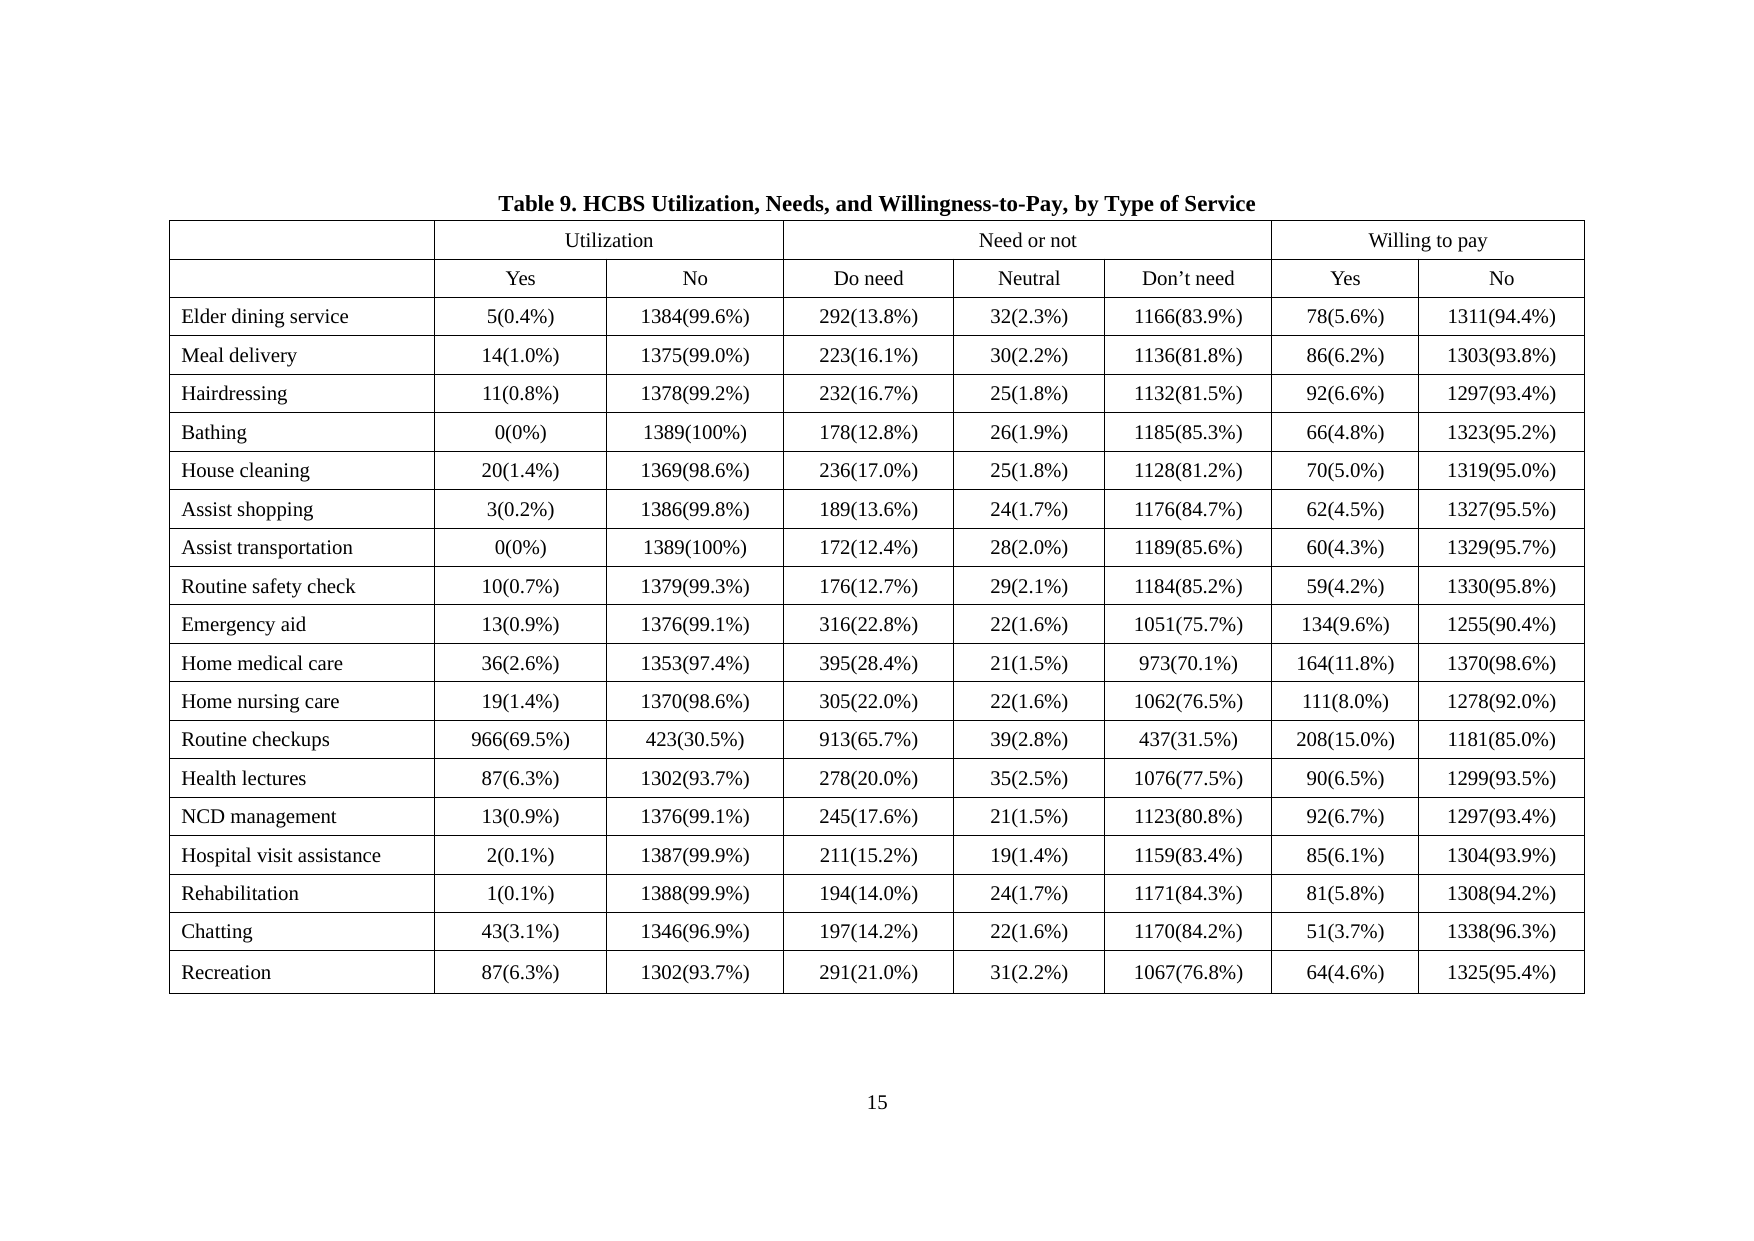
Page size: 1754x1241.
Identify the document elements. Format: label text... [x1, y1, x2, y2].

table_cell 21(1.5%) [954, 798, 1104, 835]
table_cell Emergency aid [170, 605, 434, 643]
table_cell 1379(99.3%) [607, 567, 783, 604]
table_cell 5(0.4%) [435, 298, 606, 335]
table_cell 292(13.8%) [784, 298, 953, 335]
table_cell 90(6.5%) [1272, 759, 1418, 797]
table_cell Home medical care [170, 644, 434, 681]
table_cell 437(31.5%) [1105, 721, 1271, 758]
table_cell 197(14.2%) [784, 913, 953, 950]
table_cell 134(9.6%) [1272, 605, 1418, 643]
table_cell 1184(85.2%) [1105, 567, 1271, 604]
table_cell Don’t need [1105, 260, 1271, 297]
table_cell 1278(92.0%) [1419, 682, 1584, 720]
table_cell Meal delivery [170, 336, 434, 374]
table_cell 278(20.0%) [784, 759, 953, 797]
table_cell 1303(93.8%) [1419, 336, 1584, 374]
table_cell 1325(95.4%) [1419, 951, 1584, 993]
table_cell 26(1.9%) [954, 413, 1104, 451]
table_cell 1387(99.9%) [607, 836, 783, 873]
table_cell 1076(77.5%) [1105, 759, 1271, 797]
table_cell 1181(85.0%) [1419, 721, 1584, 758]
table_cell 22(1.6%) [954, 913, 1104, 950]
table_cell 211(15.2%) [784, 836, 953, 873]
table_cell 178(12.8%) [784, 413, 953, 451]
table_cell 1327(95.5%) [1419, 490, 1584, 527]
table_cell 245(17.6%) [784, 798, 953, 835]
table_cell 1346(96.9%) [607, 913, 783, 950]
table_cell 30(2.2%) [954, 336, 1104, 374]
table_cell 194(14.0%) [784, 875, 953, 912]
table_cell 189(13.6%) [784, 490, 953, 527]
table_cell Assist shopping [170, 490, 434, 527]
table_cell 1189(85.6%) [1105, 529, 1271, 566]
table_cell 70(5.0%) [1272, 452, 1418, 489]
table_cell No [1419, 260, 1584, 297]
table_cell 164(11.8%) [1272, 644, 1418, 681]
table_cell 176(12.7%) [784, 567, 953, 604]
table_cell 1370(98.6%) [607, 682, 783, 720]
table_cell 1185(85.3%) [1105, 413, 1271, 451]
table_cell 81(5.8%) [1272, 875, 1418, 912]
table_cell 1329(95.7%) [1419, 529, 1584, 566]
text Table 9. HCBS Utilization, Needs, and Willingness-to-Pay, by Type of Service [150, 187, 1604, 220]
table_cell 19(1.4%) [435, 682, 606, 720]
table_cell 172(12.4%) [784, 529, 953, 566]
table_cell 20(1.4%) [435, 452, 606, 489]
table_cell Bathing [170, 413, 434, 451]
table_cell 86(6.2%) [1272, 336, 1418, 374]
table_cell 973(70.1%) [1105, 644, 1271, 681]
table_cell 59(4.2%) [1272, 567, 1418, 604]
table_cell 1062(76.5%) [1105, 682, 1271, 720]
table_cell 25(1.8%) [954, 452, 1104, 489]
table_cell 1323(95.2%) [1419, 413, 1584, 451]
table_cell Neutral [954, 260, 1104, 297]
table_cell 0(0%) [435, 413, 606, 451]
table_cell 3(0.2%) [435, 490, 606, 527]
table_cell 1132(81.5%) [1105, 375, 1271, 412]
table_cell 87(6.3%) [435, 951, 606, 993]
table_cell House cleaning [170, 452, 434, 489]
table_cell 1386(99.8%) [607, 490, 783, 527]
table_cell 966(69.5%) [435, 721, 606, 758]
table_cell Hairdressing [170, 375, 434, 412]
table_cell NCD management [170, 798, 434, 835]
table_cell 1299(93.5%) [1419, 759, 1584, 797]
table_cell 1128(81.2%) [1105, 452, 1271, 489]
table_cell 1375(99.0%) [607, 336, 783, 374]
table_header Utilization [435, 221, 783, 258]
table_cell Health lectures [170, 759, 434, 797]
table_cell Rehabilitation [170, 875, 434, 912]
table_cell 395(28.4%) [784, 644, 953, 681]
table_cell 232(16.7%) [784, 375, 953, 412]
table_cell 1376(99.1%) [607, 798, 783, 835]
table_cell 208(15.0%) [1272, 721, 1418, 758]
table_cell 62(4.5%) [1272, 490, 1418, 527]
table_cell No [607, 260, 783, 297]
table_cell [170, 260, 434, 297]
table_cell 66(4.8%) [1272, 413, 1418, 451]
table_cell Home nursing care [170, 682, 434, 720]
table_cell 87(6.3%) [435, 759, 606, 797]
table_cell 13(0.9%) [435, 798, 606, 835]
table_cell 11(0.8%) [435, 375, 606, 412]
table_cell 32(2.3%) [954, 298, 1104, 335]
table_cell 913(65.7%) [784, 721, 953, 758]
table_cell 10(0.7%) [435, 567, 606, 604]
table_cell 111(8.0%) [1272, 682, 1418, 720]
table_cell 1(0.1%) [435, 875, 606, 912]
table_cell 14(1.0%) [435, 336, 606, 374]
table_cell 25(1.8%) [954, 375, 1104, 412]
table_cell 1255(90.4%) [1419, 605, 1584, 643]
table_cell 1176(84.7%) [1105, 490, 1271, 527]
table_cell 1170(84.2%) [1105, 913, 1271, 950]
table_cell 35(2.5%) [954, 759, 1104, 797]
table_cell Yes [435, 260, 606, 297]
table_cell 423(30.5%) [607, 721, 783, 758]
table_cell 223(16.1%) [784, 336, 953, 374]
table_cell 1330(95.8%) [1419, 567, 1584, 604]
table_cell 31(2.2%) [954, 951, 1104, 993]
table_cell 1389(100%) [607, 529, 783, 566]
table_cell 60(4.3%) [1272, 529, 1418, 566]
table_cell Yes [1272, 260, 1418, 297]
table_cell 21(1.5%) [954, 644, 1104, 681]
table_cell 0(0%) [435, 529, 606, 566]
table_cell Assist transportation [170, 529, 434, 566]
table_cell Recreation [170, 951, 434, 993]
table_cell 1302(93.7%) [607, 759, 783, 797]
table_header [170, 221, 434, 258]
table_cell 22(1.6%) [954, 682, 1104, 720]
table_cell 1136(81.8%) [1105, 336, 1271, 374]
table_cell 1384(99.6%) [607, 298, 783, 335]
table_cell 24(1.7%) [954, 875, 1104, 912]
table_cell 92(6.6%) [1272, 375, 1418, 412]
table_cell 78(5.6%) [1272, 298, 1418, 335]
table_cell 1369(98.6%) [607, 452, 783, 489]
table_cell Routine safety check [170, 567, 434, 604]
table_cell 28(2.0%) [954, 529, 1104, 566]
table_cell 1311(94.4%) [1419, 298, 1584, 335]
table_cell Hospital visit assistance [170, 836, 434, 873]
table_cell 1302(93.7%) [607, 951, 783, 993]
table_cell 51(3.7%) [1272, 913, 1418, 950]
table_cell 64(4.6%) [1272, 951, 1418, 993]
table_cell 13(0.9%) [435, 605, 606, 643]
table_cell 1123(80.8%) [1105, 798, 1271, 835]
table_cell Do need [784, 260, 953, 297]
table_cell 291(21.0%) [784, 951, 953, 993]
table_cell Chatting [170, 913, 434, 950]
table_cell Routine checkups [170, 721, 434, 758]
table_cell 1159(83.4%) [1105, 836, 1271, 873]
table_cell 1067(76.8%) [1105, 951, 1271, 993]
table_cell 85(6.1%) [1272, 836, 1418, 873]
table_cell 43(3.1%) [435, 913, 606, 950]
table_cell 92(6.7%) [1272, 798, 1418, 835]
table_cell 305(22.0%) [784, 682, 953, 720]
table_cell 1370(98.6%) [1419, 644, 1584, 681]
table_cell 1171(84.3%) [1105, 875, 1271, 912]
table_cell 1166(83.9%) [1105, 298, 1271, 335]
table_cell 1297(93.4%) [1419, 375, 1584, 412]
table_cell 1308(94.2%) [1419, 875, 1584, 912]
table_cell 1297(93.4%) [1419, 798, 1584, 835]
table_cell 1353(97.4%) [607, 644, 783, 681]
table_cell 22(1.6%) [954, 605, 1104, 643]
table_cell 1319(95.0%) [1419, 452, 1584, 489]
table_cell 36(2.6%) [435, 644, 606, 681]
table_cell 236(17.0%) [784, 452, 953, 489]
table_cell 1338(96.3%) [1419, 913, 1584, 950]
table_cell 1388(99.9%) [607, 875, 783, 912]
table_cell Elder dining service [170, 298, 434, 335]
table_cell 1378(99.2%) [607, 375, 783, 412]
table_header Need or not [784, 221, 1271, 258]
table_cell 24(1.7%) [954, 490, 1104, 527]
table_cell 29(2.1%) [954, 567, 1104, 604]
table_cell 2(0.1%) [435, 836, 606, 873]
table_cell 316(22.8%) [784, 605, 953, 643]
table_cell 1304(93.9%) [1419, 836, 1584, 873]
table_header Willing to pay [1272, 221, 1584, 258]
table_cell 39(2.8%) [954, 721, 1104, 758]
table_cell 1376(99.1%) [607, 605, 783, 643]
table_cell 19(1.4%) [954, 836, 1104, 873]
table_cell 1051(75.7%) [1105, 605, 1271, 643]
table_cell 1389(100%) [607, 413, 783, 451]
